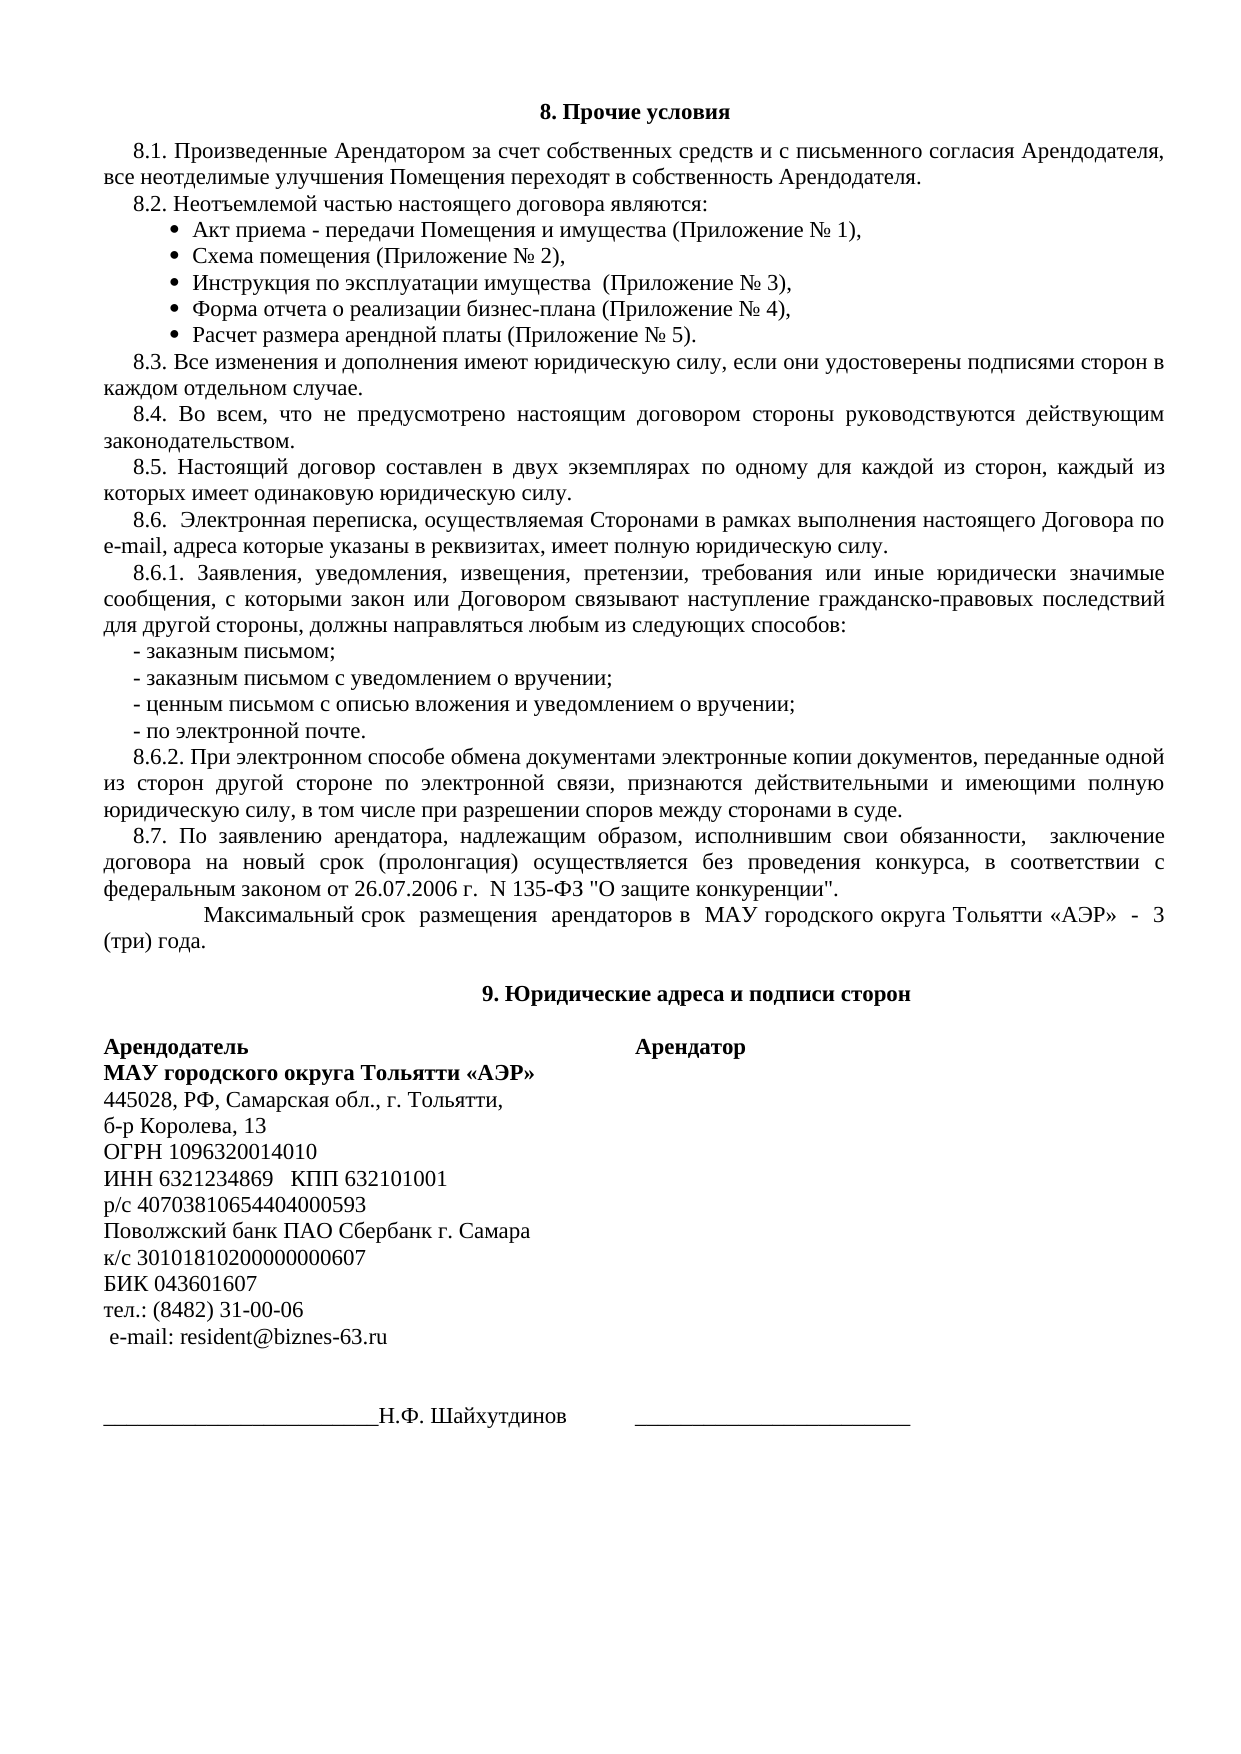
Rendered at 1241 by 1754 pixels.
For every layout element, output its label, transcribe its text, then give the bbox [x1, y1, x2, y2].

text 8.2. Неотъемлемой частью настоящего договора являются: [103, 189, 1166, 216]
table_header Арендатор ________________________ [624, 1033, 1155, 1481]
text 8.7. По заявлению арендатора, надлежащим образом, исполнившим свои обязанности, заключение договора на новый срок (пролонгация) осуществляется без проведения конкурса, в соответствии с федеральным законом от 26.07.2006 г. N 135-ФЗ "О защите конкуренции". [103, 822, 1166, 901]
text 8.3. Все изменения и дополнения имеют юридическую силу, если они удостоверены подписями сторон в каждом отдельном случае. [103, 348, 1166, 400]
text - заказным письмом с уведомлением о вручении; [103, 664, 1166, 690]
text Максимальный срок размещения арендаторов в МАУ городского округа Тольятти «АЭР» - 3 (три) года. [103, 901, 1166, 954]
list Расчет размера арендной платы (Приложение № 5). [141, 321, 1166, 348]
text - по электронной почте. [103, 717, 1166, 743]
table_header Арендодатель МАУ городского округа Тольятти «АЭР» 445028, РФ, Самарская обл., г. Тольятти, б-р Королева, 13 ОГРН 1096320014010 ИНН 6321234869 КПП 632101001 р/с 40703810654404000593 Поволжский банк ПАО Сбербанк г. Самара к/с 30101810200000000607 БИК 043601607 тел.: (8482) 31-00-06 e-mail: resident@biznes-63.ru ________________________Н.Ф. Шайхутдинов [92, 1033, 624, 1481]
list Форма отчета о реализации бизнес-плана (Приложение № 4), [141, 295, 1166, 321]
text 8.5. Настоящий договор составлен в двух экземплярах по одному для каждой из сторон, каждый из которых имеет одинаковую юридическую силу. [103, 453, 1166, 506]
text 8.6.1. Заявления, уведомления, извещения, претензии, требования или иные юридически значимые сообщения, с которыми закон или Договором связывают наступление гражданско-правовых последствий для другой стороны, должны направляться любым из следующих способов: [103, 558, 1166, 638]
text 8.6.2. При электронном способе обмена документами электронные копии документов, переданные одной из сторон другой стороне по электронной связи, признаются действительными и имеющими полную юридическую силу, в том числе при разрешении споров между сторонами в суде. [103, 743, 1166, 822]
text 8.4. Во всем, что не предусмотрено настоящим договором стороны руководствуются действующим законодательством. [103, 400, 1166, 453]
text 9. Юридические адреса и подписи сторон [103, 980, 1240, 1007]
text 8.6. Электронная переписка, осуществляемая Сторонами в рамках выполнения настоящего Договора по e-mail, адреса которые указаны в реквизитах, имеет полную юридическую силу. [103, 506, 1166, 558]
text 8.1. Произведенные Арендатором за счет собственных средств и с письменного согласия Арендодателя, все неотделимые улучшения Помещения переходят в собственность Арендодателя. [103, 137, 1166, 189]
list Схема помещения (Приложение № 2), [141, 242, 1166, 269]
text 8. Прочие условия [103, 98, 1166, 124]
text - ценным письмом с описью вложения и уведомлением о вручении; [103, 690, 1166, 717]
text - заказным письмом; [103, 638, 1166, 664]
list Акт приема - передачи Помещения и имущества (Приложение № 1), [141, 216, 1166, 242]
list Инструкция по эксплуатации имущества (Приложение № 3), [141, 269, 1166, 295]
